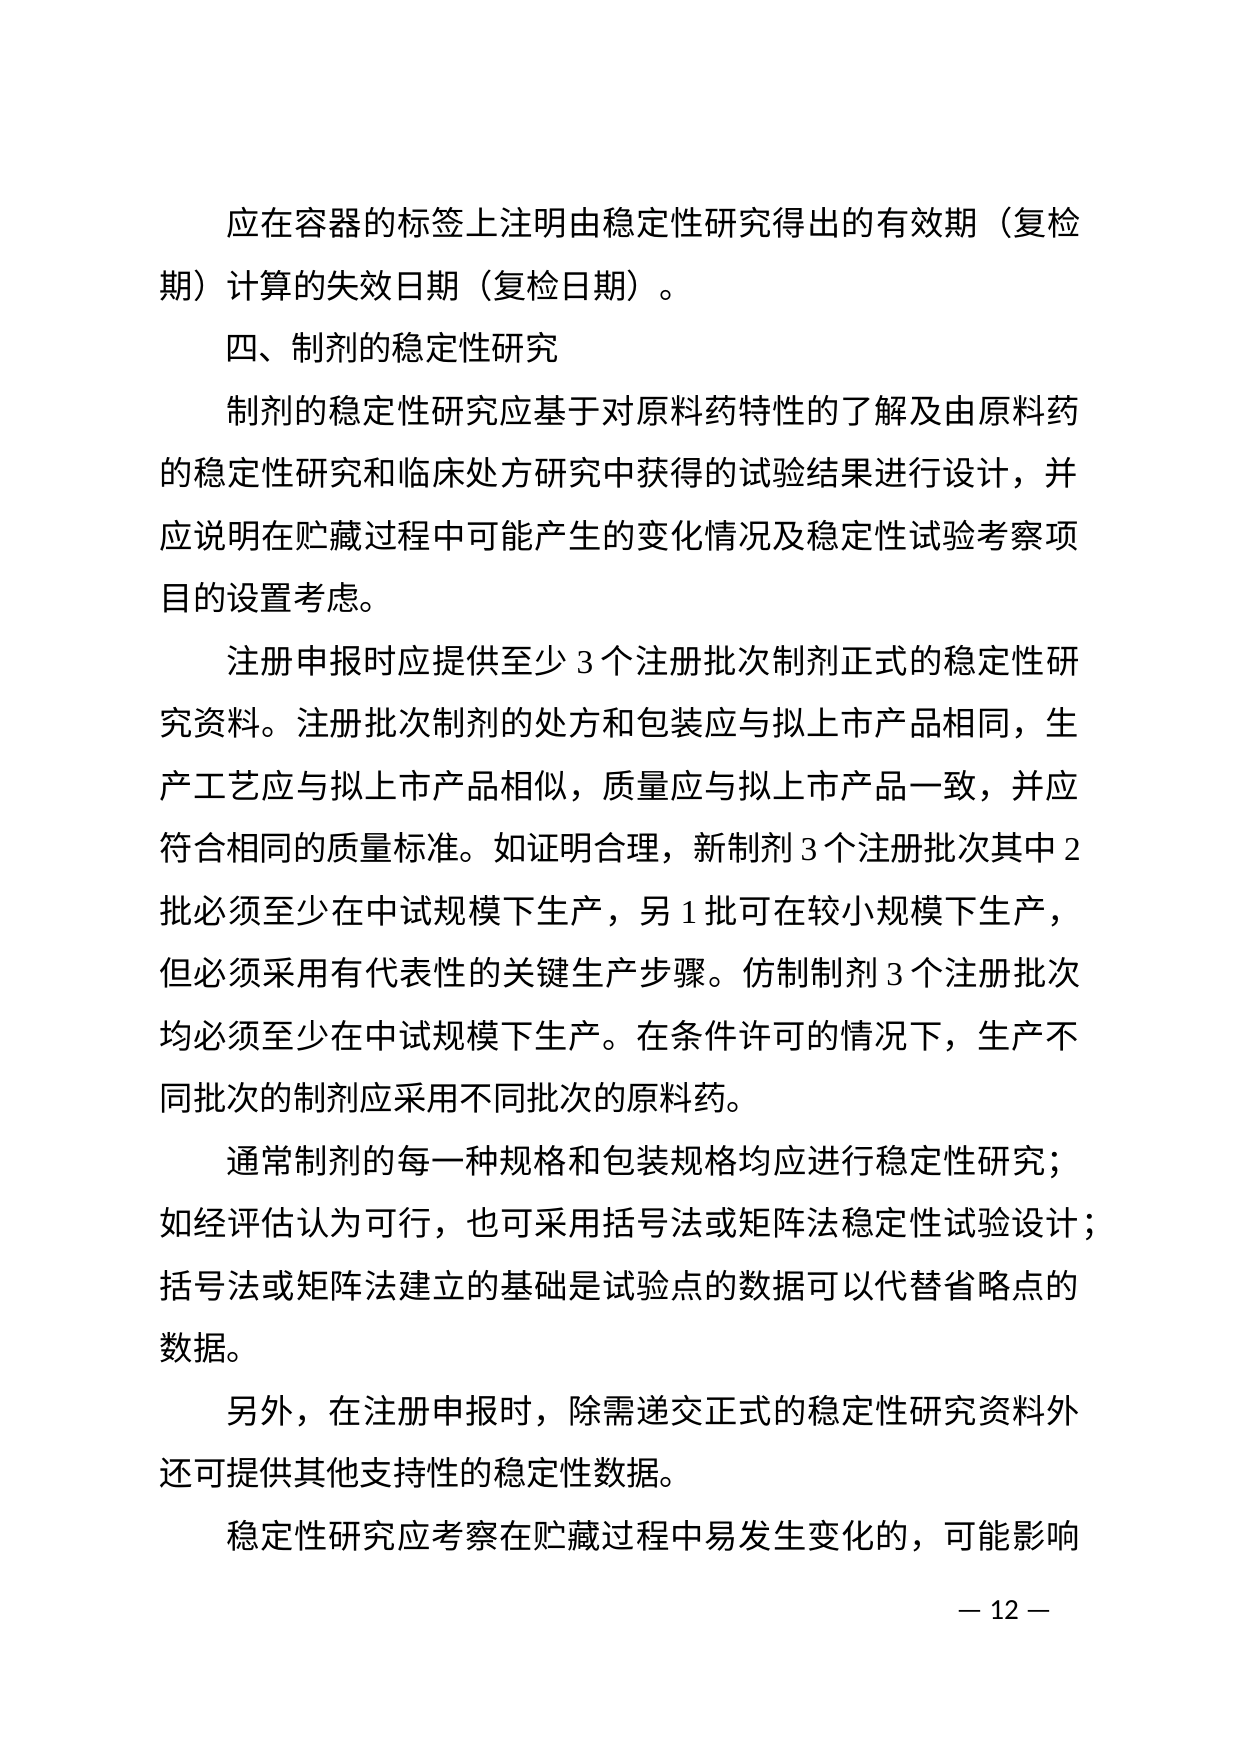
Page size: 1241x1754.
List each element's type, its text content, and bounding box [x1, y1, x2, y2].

text 另外，在注册申报时，除需递交正式的稳定性研究资料外，还可提供其他支持性的稳定性数据。 [159, 1373, 1081, 1498]
text 应在容器的标签上注明由稳定性研究得出的有效期（复检期）计算的失效日期（复检日期）。 [159, 186, 1081, 311]
text 制剂的稳定性研究应基于对原料药特性的了解及由原料药的稳定性研究和临床处方研究中获得的试验结果进行设计，并应说明在贮藏过程中可能产生的变化情况及稳定性试验考察项目的设置考虑。 [159, 373, 1081, 623]
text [159, 1498, 1081, 1561]
text 注册申报时应提供至少3个注册批次制剂正式的稳定性研究资料。注册批次制剂的处方和包装应与拟上市产品相同，生产工艺应与拟上市产品相似，质量应与拟上市产品一致，并应符合相同的质量标准。如证明合理，新制剂3个注册批次其中2批必须至少在中试规模下生产，另1批可在较小规模下生产，但必须采用有代表性的关键生产步骤。仿制制剂3个注册批次均必须至少在中试规模下生产。在条件许可的情况下，生产不同批次的制剂应采用不同批次的原料药。 [159, 623, 1081, 1123]
text 四、制剂的稳定性研究 [159, 311, 1081, 373]
text 通常制剂的每一种规格和包装规格均应进行稳定性研究；如经评估认为可行，也可采用括号法或矩阵法稳定性试验设计；括号法或矩阵法建立的基础是试验点的数据可以代替省略点的数据。 [159, 1123, 1081, 1373]
